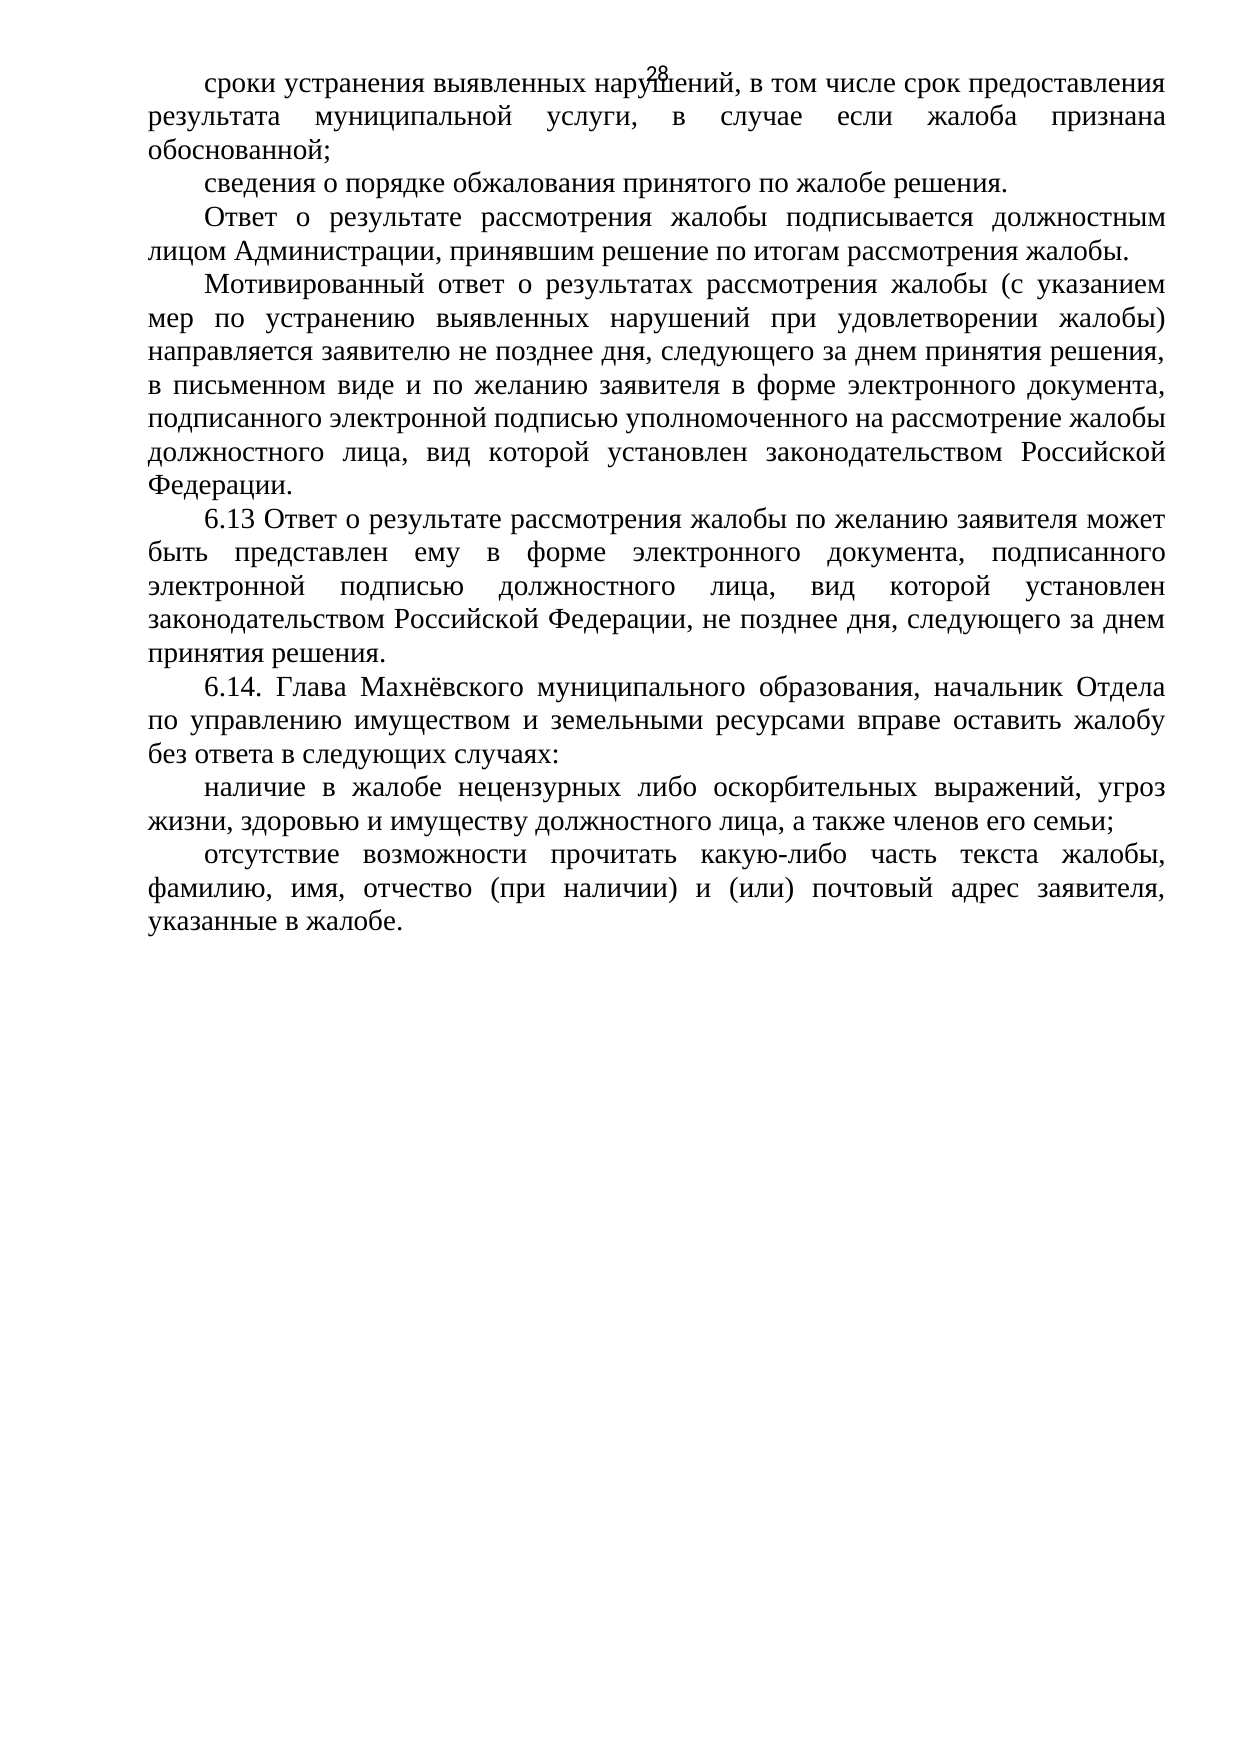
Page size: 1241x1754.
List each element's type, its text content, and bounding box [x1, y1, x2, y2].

text Ответ о результате рассмотрения жалобы подписывается должностным лицом Администрации, принявшим решение по итогам рассмотрения жалобы. [148, 199, 1167, 266]
text сведения о порядке обжалования принятого по жалобе решения. [148, 166, 1167, 199]
text 6.13 Ответ о результате рассмотрения жалобы по желанию заявителя может быть представлен ему в форме электронного документа, подписанного электронной подписью должностного лица, вид которой установлен законодательством Российской Федерации, не позднее дня, следующего за днем принятия решения. [148, 501, 1167, 669]
text наличие в жалобе нецензурных либо оскорбительных выражений, угроз жизни, здоровью и имуществу должностного лица, а также членов его семьи; [148, 769, 1167, 836]
text сроки устранения выявленных нарушений, в том числе срок предоставления результата муниципальной услуги, в случае если жалоба признана обоснованной; [148, 65, 1167, 166]
text 6.14. Глава Махнёвского муниципального образования, начальник Отдела по управлению имуществом и земельными ресурсами вправе оставить жалобу без ответа в следующих случаях: [148, 669, 1167, 769]
text Мотивированный ответ о результатах рассмотрения жалобы (с указанием мер по устранению выявленных нарушений при удовлетворении жалобы) направляется заявителю не позднее дня, следующего за днем принятия решения, в письменном виде и по желанию заявителя в форме электронного документа, подписанного электронной подписью уполномоченного на рассмотрение жалобы должностного лица, вид которой установлен законодательством Российской Федерации. [148, 266, 1167, 501]
text отсутствие возможности прочитать какую-либо часть текста жалобы, фамилию, имя, отчество (при наличии) и (или) почтовый адрес заявителя, указанные в жалобе. [148, 836, 1167, 937]
